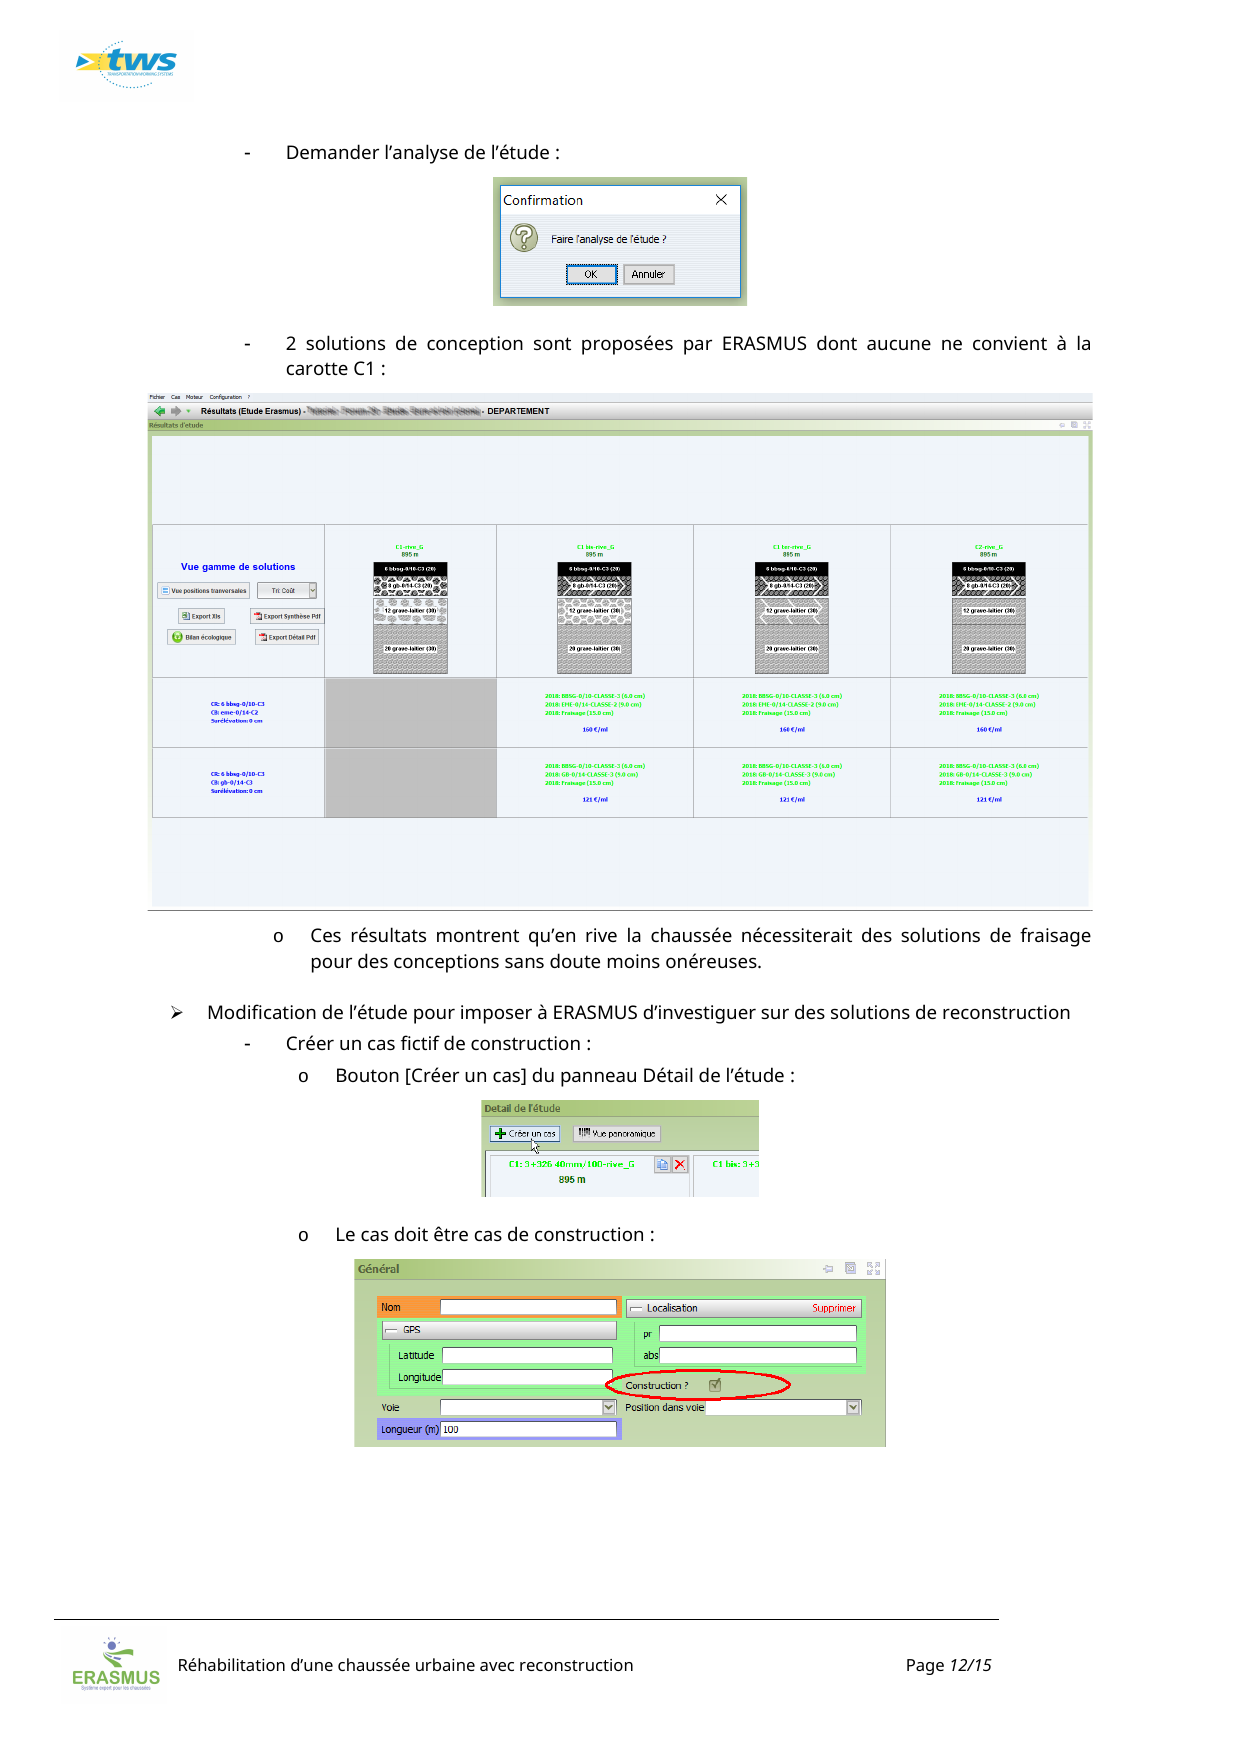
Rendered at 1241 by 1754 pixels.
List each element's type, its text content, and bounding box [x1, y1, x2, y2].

text Modification de l’étude pour imposer à ERASMUS d’investiguer sur des solutions de reconstruction [169, 999, 1092, 1024]
picture [59, 30, 195, 102]
text Créer un cas fictif de construction : [244, 1031, 1092, 1056]
picture [481, 1100, 759, 1197]
picture [61, 1626, 168, 1704]
list Bouton [Créer un cas] du panneau Détail de l’étude : [298, 1062, 1092, 1088]
picture [493, 177, 748, 306]
picture [147, 393, 1093, 911]
list Le cas doit être cas de construction : [298, 1221, 1092, 1247]
text 2 solutions de conception sont proposées par ERASMUS dont aucune ne convient à la carotte C1 : [244, 330, 1092, 381]
text Ces résultats montrent qu’en rive la chaussée nécessiterait des solutions de fraisage pour des conceptions sans doute moins onéreuses. [273, 923, 1092, 974]
text Demander l’analyse de l’étude : [244, 139, 1092, 165]
picture [354, 1259, 886, 1447]
